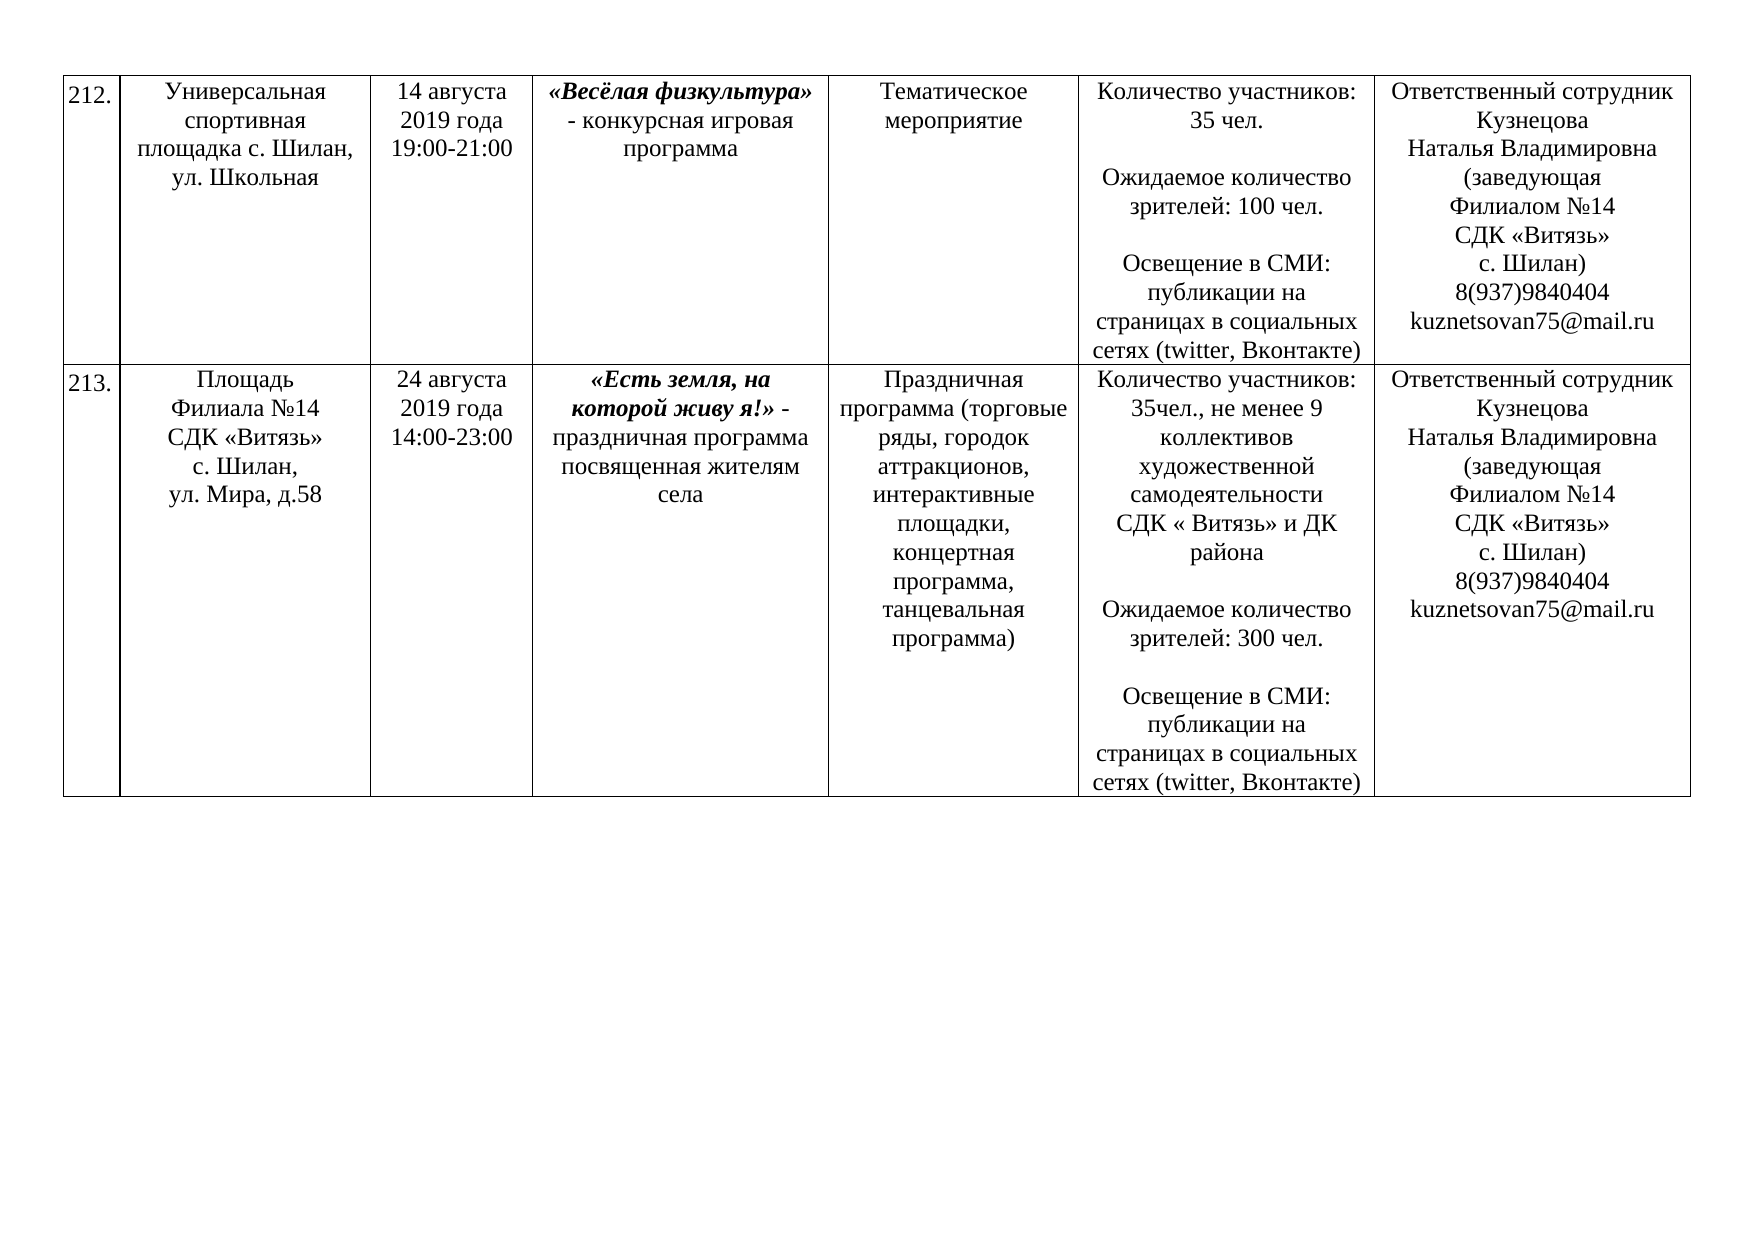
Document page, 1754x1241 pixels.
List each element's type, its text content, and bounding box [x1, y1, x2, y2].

table_cell «Весёлая физкультура» - конкурсная игровая программа [533, 76, 828, 363]
table_cell Праздничная программа (торговые ряды, городок аттракционов, интерактивные площадки, концертная программа, танцевальная программа) [829, 365, 1078, 796]
table_cell 14 августа 2019 года 19:00-21:00 [371, 76, 532, 363]
table_cell Площадь Филиала №14 СДК «Витязь» с. Шилан, ул. Мира, д.58 [121, 365, 370, 796]
table_cell Количество участников: 35 чел. Ожидаемое количество зрителей: 100 чел. Освещение в СМИ: публикации на страницах в социальных сетях (twitter, Вконтакте) [1079, 76, 1374, 363]
table_cell [64, 365, 119, 796]
table_cell Универсальная спортивная площадка с. Шилан, ул. Школьная [121, 76, 370, 363]
table_cell 24 августа 2019 года 14:00-23:00 [371, 365, 532, 796]
table_cell Количество участников: 35чел., не менее 9 коллективов художественной самодеятельности СДК « Витязь» и ДК района Ожидаемое количество зрителей: 300 чел. Освещение в СМИ: публикации на страницах в социальных сетях (twitter, Вконтакте) [1079, 365, 1374, 796]
table_cell Ответственный сотрудник Кузнецова Наталья Владимировна (заведующая Филиалом №14 СДК «Витязь» с. Шилан) 8(937)9840404 kuznetsovan75@mail.ru [1375, 365, 1690, 796]
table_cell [1375, 76, 1690, 363]
table_cell [64, 76, 119, 363]
table_cell «Есть земля, на которой живу я!» - праздничная программа посвященная жителям села [533, 365, 828, 796]
table_cell Тематическое мероприятие [829, 76, 1078, 363]
